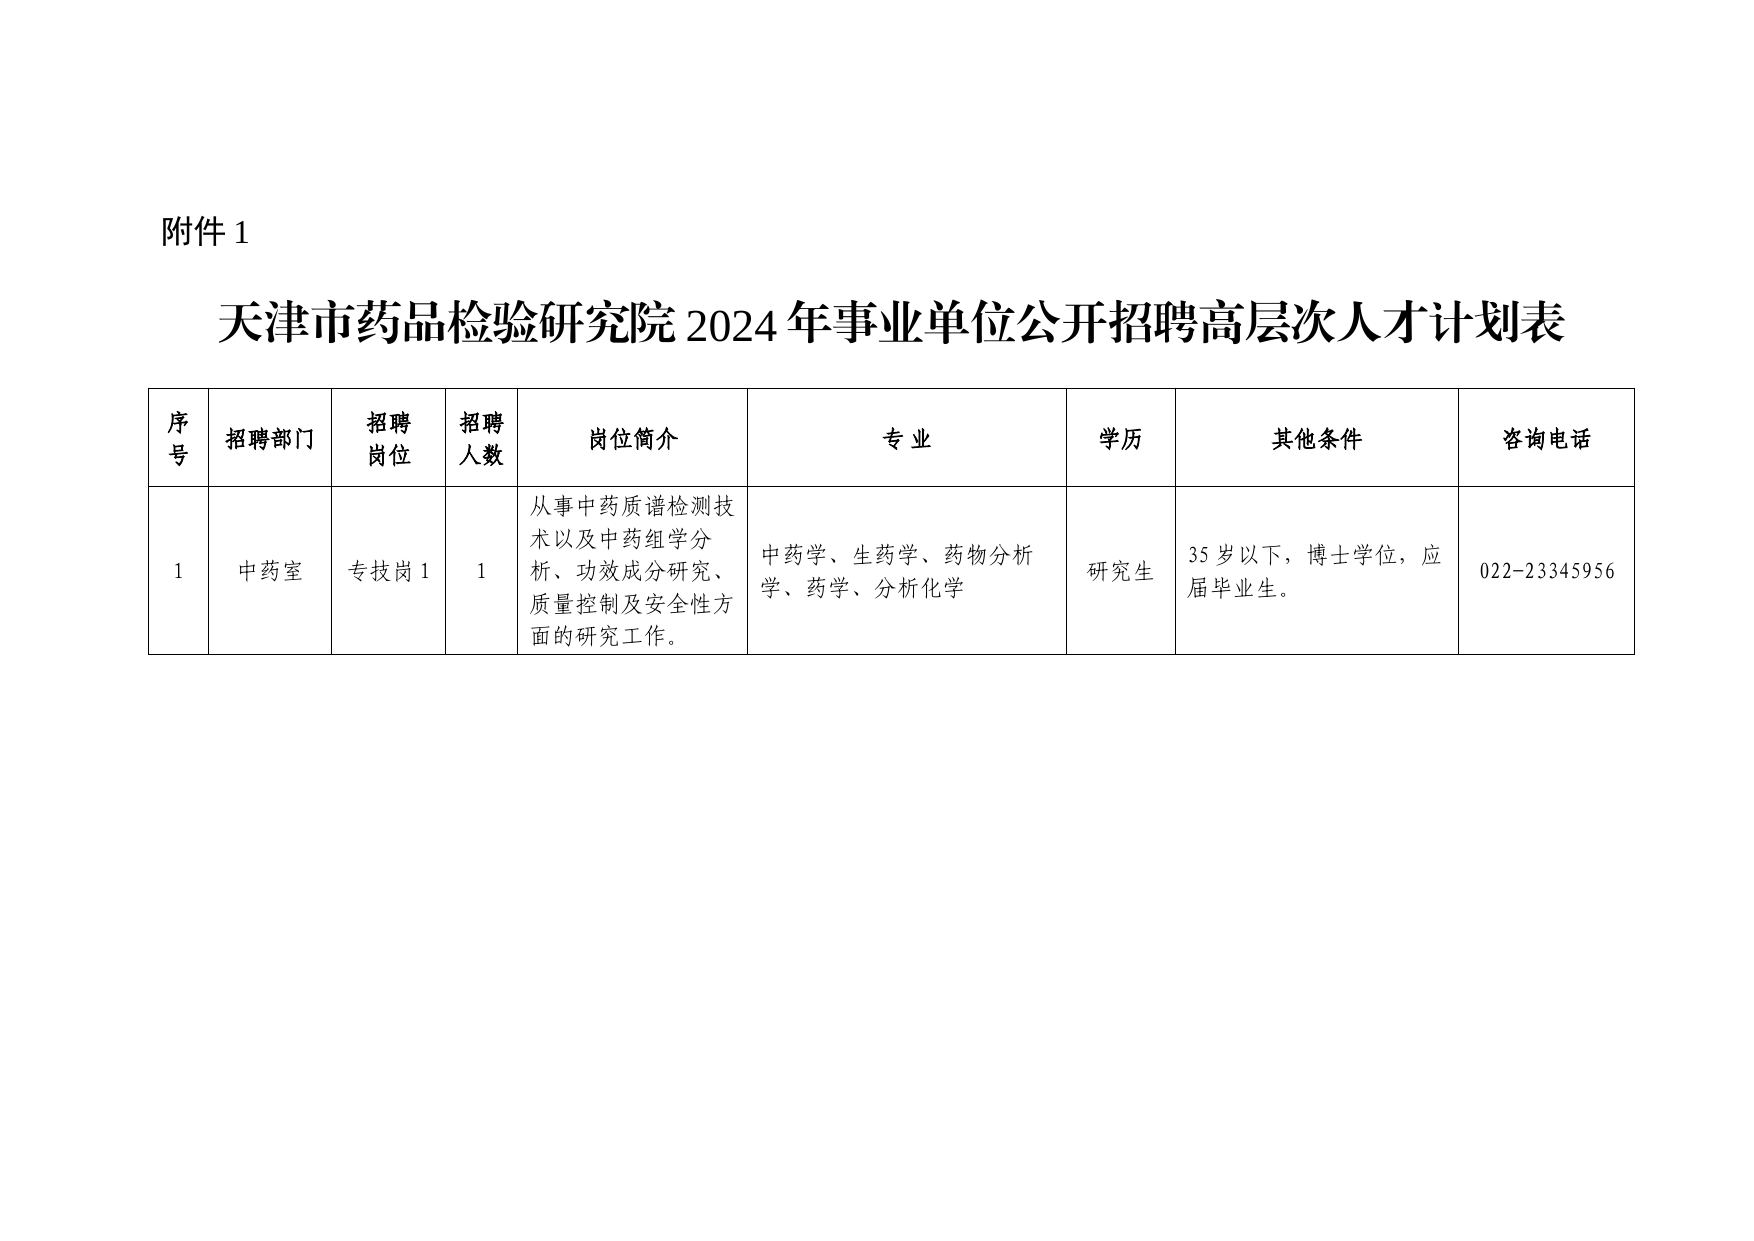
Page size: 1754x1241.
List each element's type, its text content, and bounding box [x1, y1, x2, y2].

table_cell 天津市药品检验研究院2024年事业单位公开招聘高层次人才计划表 [149, 263, 1635, 388]
table_cell 专 业 [748, 389, 1066, 486]
table_cell 022-23345956 [1459, 487, 1634, 653]
table_header 附件1 [149, 198, 1635, 263]
table_cell 研究生 [1067, 487, 1175, 653]
table_cell 专技岗1 [332, 487, 445, 653]
table_cell 35岁以下，博士学位，应届毕业生。 [1176, 487, 1458, 653]
table_cell 招聘部门 [209, 389, 331, 486]
table_cell 岗位简介 [518, 389, 747, 486]
table_cell 其他条件 [1176, 389, 1458, 486]
table_cell 咨询电话 [1459, 389, 1634, 486]
table_cell 招聘 岗位 [332, 389, 445, 486]
table_cell 1 [446, 487, 517, 653]
table_cell 中药室 [209, 487, 331, 653]
table_cell 从事中药质谱检测技术以及中药组学分析、功效成分研究、质量控制及安全性方面的研究工作。 [518, 487, 747, 653]
table_cell 序号 [149, 389, 208, 486]
table_cell 中药学、生药学、药物分析学、药学、分析化学 [748, 487, 1066, 653]
table_cell 学历 [1067, 389, 1175, 486]
table_cell 1 [149, 487, 208, 653]
table_cell 招聘人数 [446, 389, 517, 486]
